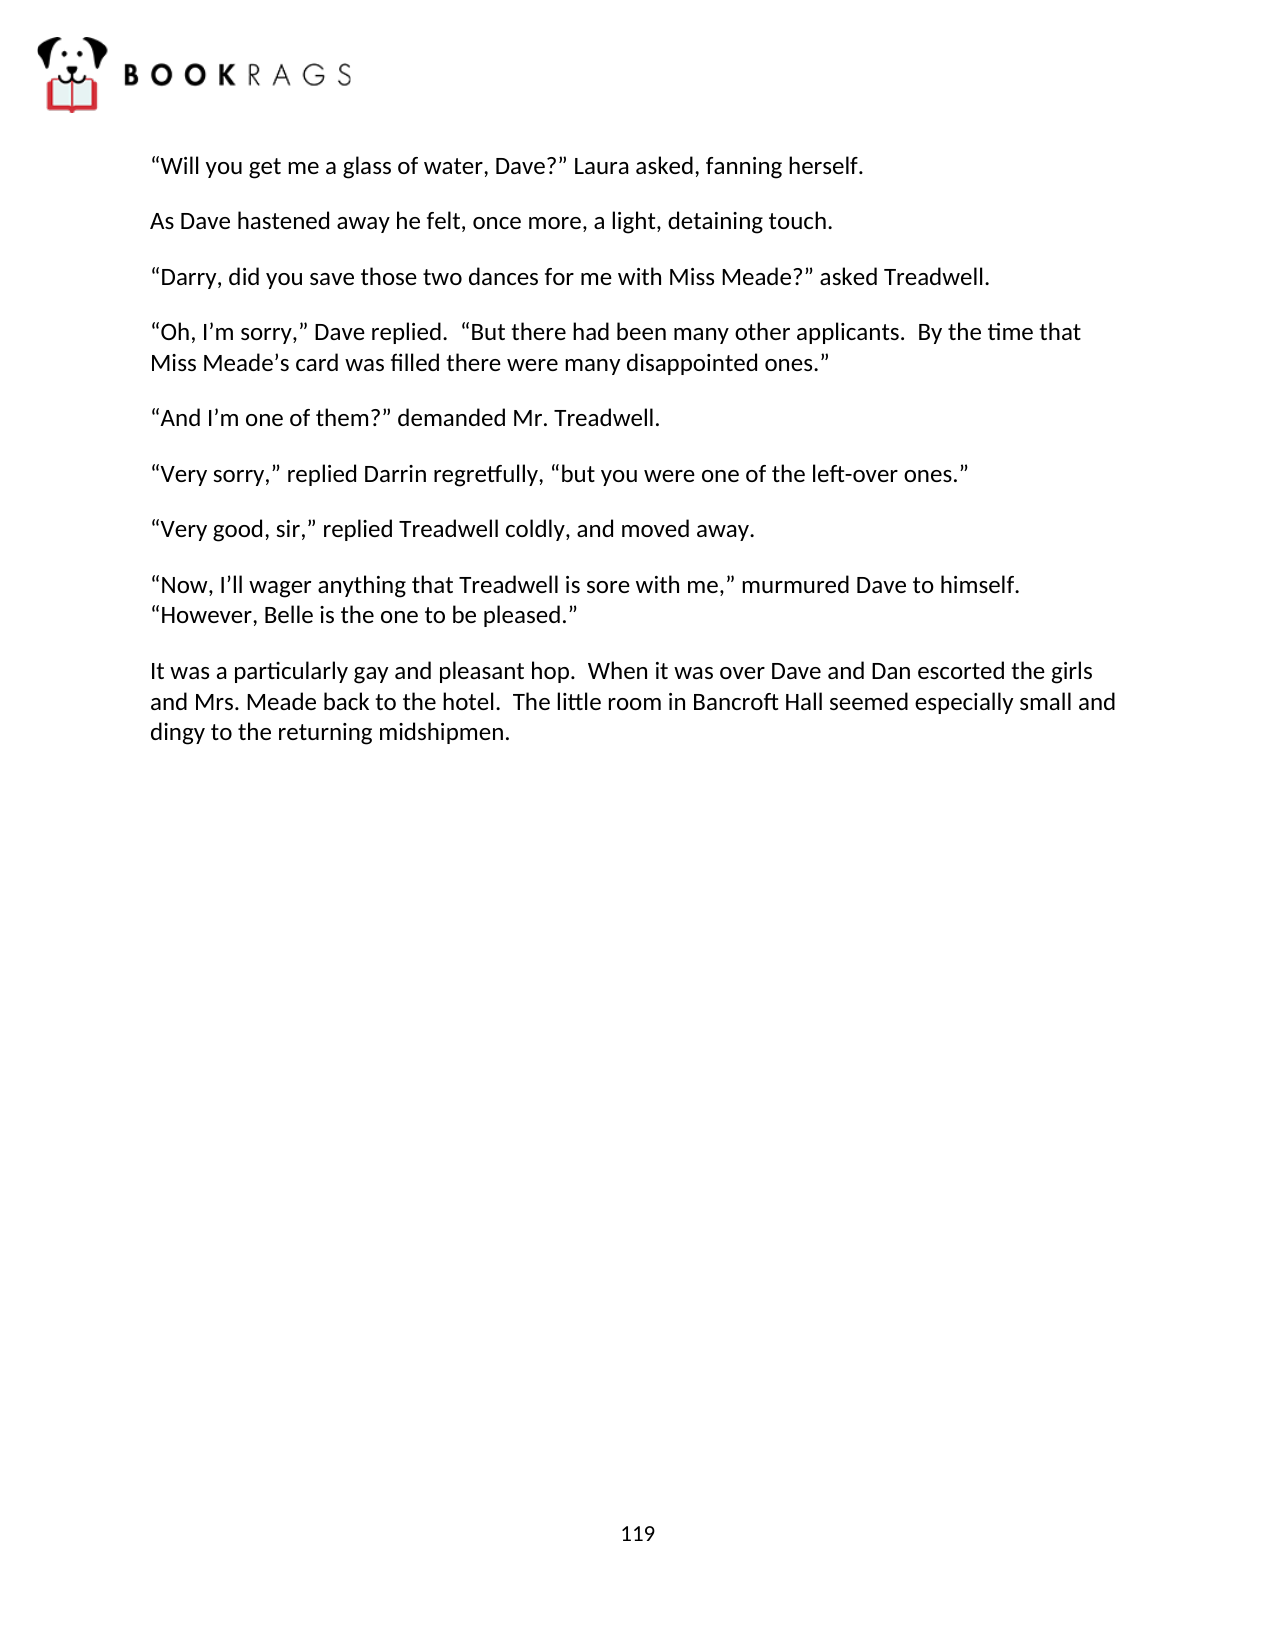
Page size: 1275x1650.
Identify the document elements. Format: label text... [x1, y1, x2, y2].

picture [37, 37, 351, 113]
text “Very sorry,” replied Darrin regretfully, “but you were one of the left-over ones.” [150, 458, 1125, 489]
text “Very good, sir,” replied Treadwell coldly, and moved away. [150, 514, 1125, 544]
text “Will you get me a glass of water, Dave?” Laura asked, fanning herself. [150, 150, 1125, 181]
text It was a particularly gay and pleasant hop. When it was over Dave and Dan escorted the girls and Mrs. Meade back to the hotel. The little room in Bancroft Hall seemed especially small and dingy to the returning midshipmen. [150, 655, 1125, 747]
text “Darry, did you save those two dances for me with Miss Meade?” asked Treadwell. [150, 261, 1125, 292]
text “Oh, I’m sorry,” Dave replied. “But there had been many other applicants. By the time that Miss Meade’s card was filled there were many disappointed ones.” [150, 317, 1125, 378]
text As Dave hastened away he felt, once more, a light, detaining touch. [150, 206, 1125, 236]
text “Now, I’ll wager anything that Treadwell is sore with me,” murmured Dave to himself. “However, Belle is the one to be pleased.” [150, 569, 1125, 630]
text “And I’m one of them?” demanded Mr. Treadwell. [150, 403, 1125, 433]
